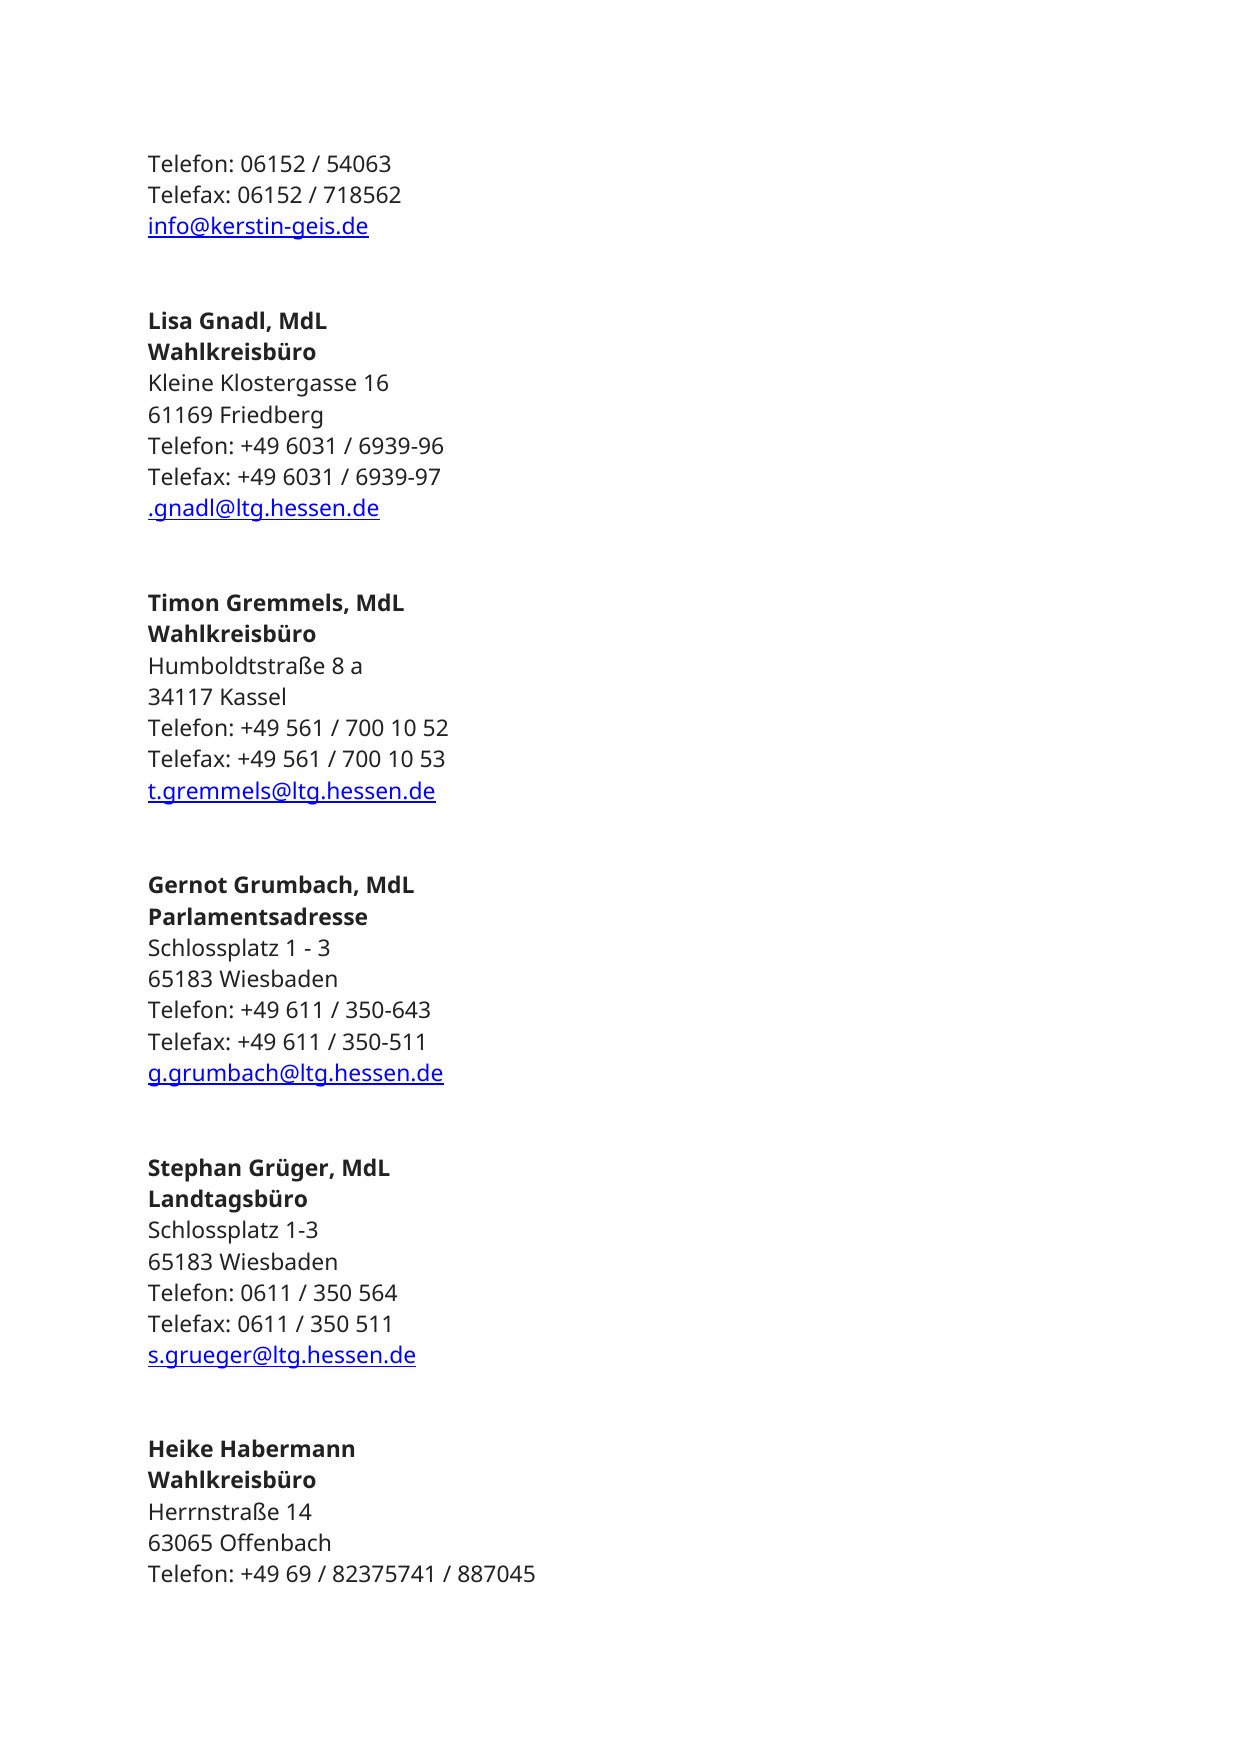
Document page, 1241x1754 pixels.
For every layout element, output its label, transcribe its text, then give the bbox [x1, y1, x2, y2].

text Heike Habermann Wahlkreisbüro Herrnstraße 14 63065 Offenbach Telefon: +49 69 / 82375741 / 887045 Telefax: +49 69 / 887046 h.habermann@ltg.hessen.de [312, 1433, 1093, 1589]
text Stephan Grüger, MdL Landtagsbüro Schlossplatz 1-3 65183 Wiesbaden Telefon: 0611 / 350 564 Telefax: 0611 / 350 511 s.grueger@ltg.hessen.de [308, 1152, 1093, 1371]
text Lisa Gnadl, MdL Wahlkreisbüro Kleine Klostergasse 16 61169 Friedberg [148, 305, 1093, 430]
text Telefon: +49 6031 / 6939-96 Telefax: +49 6031 / 6939-97 .gnadl@ltg.hessen.de [148, 430, 1093, 524]
text Telefon: 06152 / 54063 Telefax: 06152 / 718562 info@kerstin-geis.de [148, 148, 1093, 241]
text Telefon: +49 561 / 700 10 52 Telefax: +49 561 / 700 10 53 t.gremmels@ltg.hessen.de [148, 712, 1093, 806]
text Gernot Grumbach, MdL Parlamentsadresse Schlossplatz 1 - 3 65183 Wiesbaden [148, 869, 1093, 994]
text Timon Gremmels, MdL Wahlkreisbüro Humboldtstraße 8 a 34117 Kassel [148, 587, 1093, 712]
text Telefon: +49 611 / 350-643 Telefax: +49 611 / 350-511 g.grumbach@ltg.hessen.de [148, 994, 1093, 1088]
